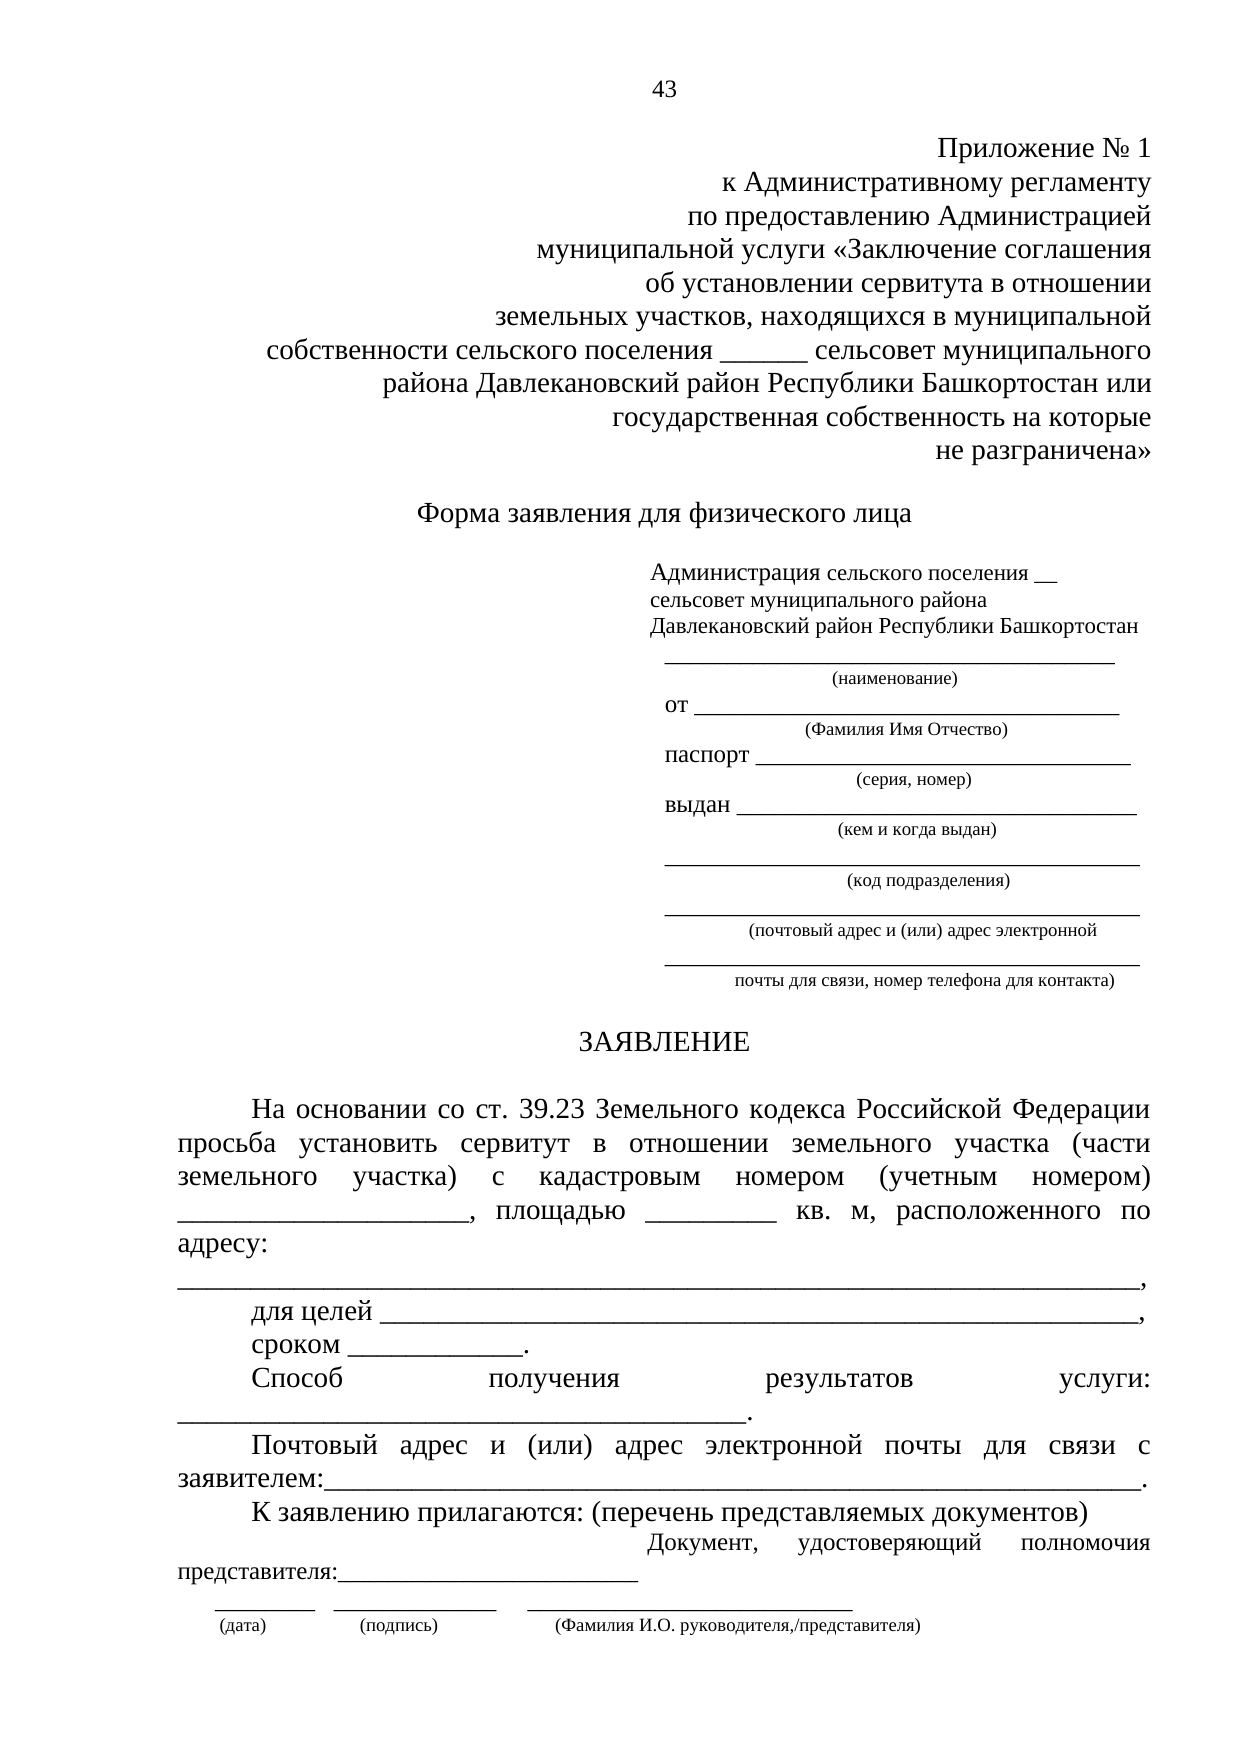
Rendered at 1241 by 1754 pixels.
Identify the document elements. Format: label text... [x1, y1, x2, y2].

text ______________________________________ [177, 840, 1152, 868]
text сроком ____________. [177, 1326, 1152, 1360]
text (дата) (подпись) (Фамилия И.О. руководителя,/представителя) [177, 1614, 1152, 1635]
text паспорт ______________________________ [177, 739, 1152, 768]
text (почтовый адрес и (или) адрес электронной [177, 919, 1152, 940]
text по предоставлению Администрацией [177, 198, 1152, 231]
text земельных участков, находящихся в муниципальной [177, 298, 1152, 332]
text ________ _____________ __________________________ [177, 1585, 1152, 1614]
text не разграничена» [177, 432, 1152, 466]
text ______________________________________ [177, 890, 1152, 919]
text (наименование) [738, 667, 1152, 689]
text ____________________________________ [664, 638, 1152, 667]
text (Фамилия Имя Отчество) [177, 718, 1152, 739]
text ______________________________________ [177, 940, 1152, 969]
text государственная собственность на которые [177, 399, 1152, 432]
text к Административному регламенту [177, 164, 1152, 198]
text Администрация сельского поселения __ сельсовет муниципального района Давлекановский район Республики Башкортостан [650, 557, 1152, 638]
text собственности сельского поселения ______ сельсовет муниципального района Давлекановский район Республики Башкортостан или [177, 332, 1152, 399]
text об установлении сервитута в отношении [177, 265, 1152, 298]
text муниципальной услуги «Заключение соглашения [177, 231, 1152, 265]
text Способ получения результатов услуги: _______________________________________. [177, 1360, 1152, 1427]
text Форма заявления для физического лица [177, 495, 1152, 528]
text выдан ________________________________ [177, 789, 1152, 818]
text (серия, номер) [177, 768, 1152, 789]
text для целей ____________________________________________________, [177, 1293, 1152, 1326]
text Документ, удостоверяющий полномочия представителя:________________________ [177, 1527, 1152, 1585]
text от __________________________________ [177, 689, 1152, 718]
text На основании со ст. 39.23 Земельного кодекса Российской Федерации просьба установить сервитут в отношении земельного участка (части земельного участка) с кадастровым номером (учетным номером) ____________________, площадью _________ кв. м, расположенного по адресу: __________________________________________________________________, [177, 1091, 1152, 1293]
text Почтовый адрес и (или) адрес электронной почты для связи с заявителем:________________________________________________________. [177, 1427, 1152, 1494]
text ЗАЯВЛЕНИЕ [177, 1024, 1152, 1058]
text (код подразделения) [177, 868, 1152, 890]
text Приложение № 1 [177, 131, 1152, 164]
text К заявлению прилагаются: (перечень представляемых документов) [177, 1494, 1152, 1527]
text (кем и когда выдан) [177, 818, 1152, 840]
text почты для связи, номер телефона для контакта) [177, 969, 1152, 991]
